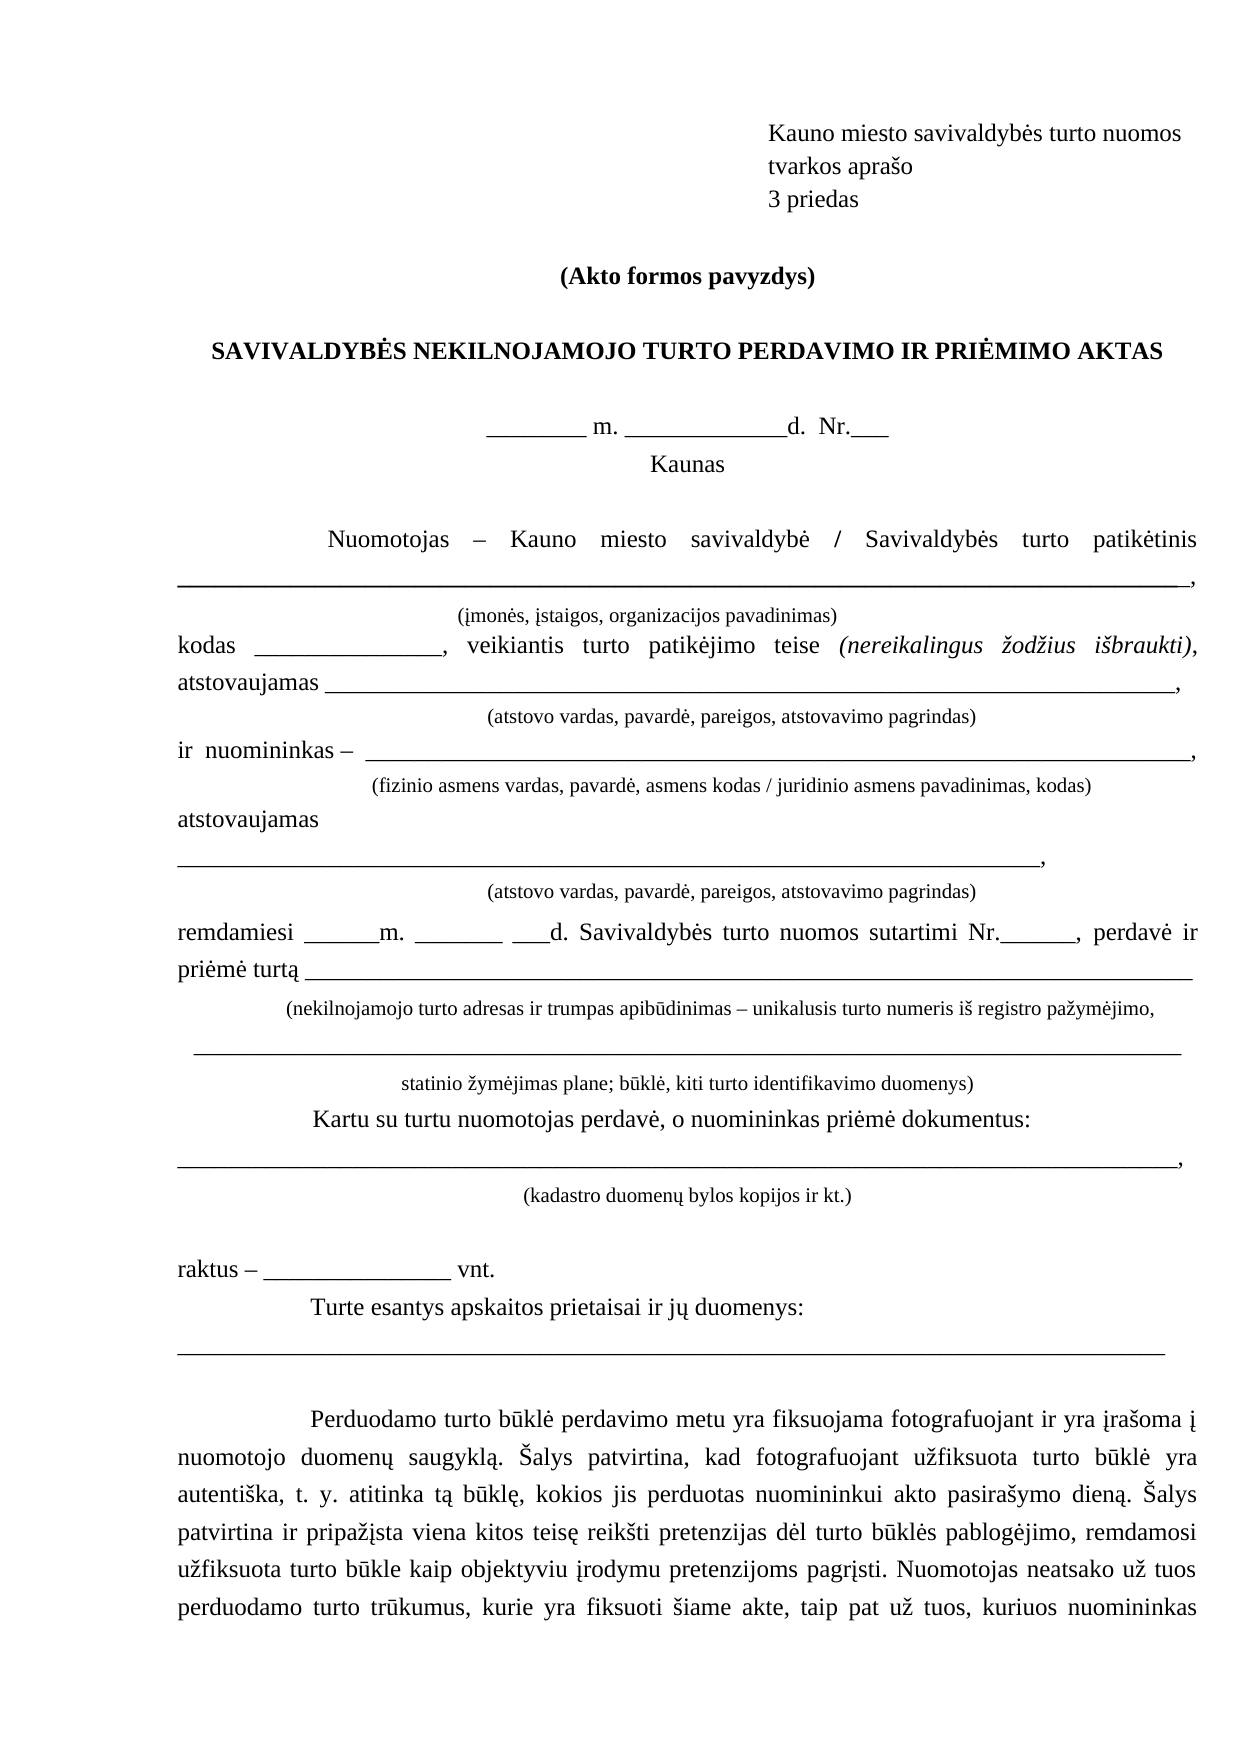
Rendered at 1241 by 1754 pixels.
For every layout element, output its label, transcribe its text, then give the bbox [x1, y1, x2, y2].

text Turte esantys apskaitos prietaisai ir jų duomenys: [177, 1285, 1198, 1322]
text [177, 1397, 1198, 1622]
text _______________________________________________________________________________ [177, 1322, 1198, 1360]
text (kadastro duomenų bylos kopijos ir kt.) [177, 1172, 1198, 1210]
text (įmonės, įstaigos, organizacijos pavadinimas) [177, 592, 1198, 630]
text (fizinio asmens vardas, pavardė, asmens kodas / juridinio asmens pavadinimas, kodas) [177, 773, 1198, 797]
text ________________________________________________________________________________, [177, 1135, 1198, 1172]
text (Akto formos pavyzdys) [177, 255, 1198, 292]
text Kaunas [177, 442, 1198, 480]
text Nuomotojas – Kauno miesto savivaldybė / Savivaldybės turto patikėtinis _________________________________________________________________________________, [177, 517, 1198, 592]
text 3 priedas [768, 184, 1198, 213]
text (atstovo vardas, pavardė, pareigos, atstovavimo pagrindas) [177, 879, 1198, 903]
text ________ m. _____________d. Nr.___ [177, 405, 1198, 442]
text ir nuomininkas – __________________________________________________________________, [177, 736, 1198, 764]
text (atstovo vardas, pavardė, pareigos, atstovavimo pagrindas) [177, 704, 1198, 728]
text Kartu su turtu nuomotojas perdavė, o nuomininkas priėmė dokumentus: [177, 1097, 1198, 1135]
text raktus – _______________ vnt. [177, 1247, 1198, 1285]
text Kauno miesto savivaldybės turto nuomos tvarkos aprašo [768, 118, 1198, 180]
text kodas _______________, veikiantis turto patikėjimo teise (nereikalingus žodžius išbraukti), atstovaujamas ____________________________________________________________________, [177, 630, 1198, 696]
text (nekilnojamojo turto adresas ir trumpas apibūdinimas – unikalusis turto numeris iš registro pažymėjimo, _______________________________________________________________________________ statinio žymėjimas plane; būklė, kiti turto identifikavimo duomenys) [177, 985, 1198, 1097]
text atstovaujamas _____________________________________________________________________, [177, 804, 1198, 870]
text SAVIVALDYBĖS NEKILNOJAMOJO TURTO PERDAVIMO IR PRIĖMIMO AKTAS [177, 330, 1198, 367]
text remdamiesi ______m. _______ ___d. Savivaldybės turto nuomos sutartimi Nr.______, perdavė ir priėmė turtą _______________________________________________________________________ [177, 910, 1198, 985]
